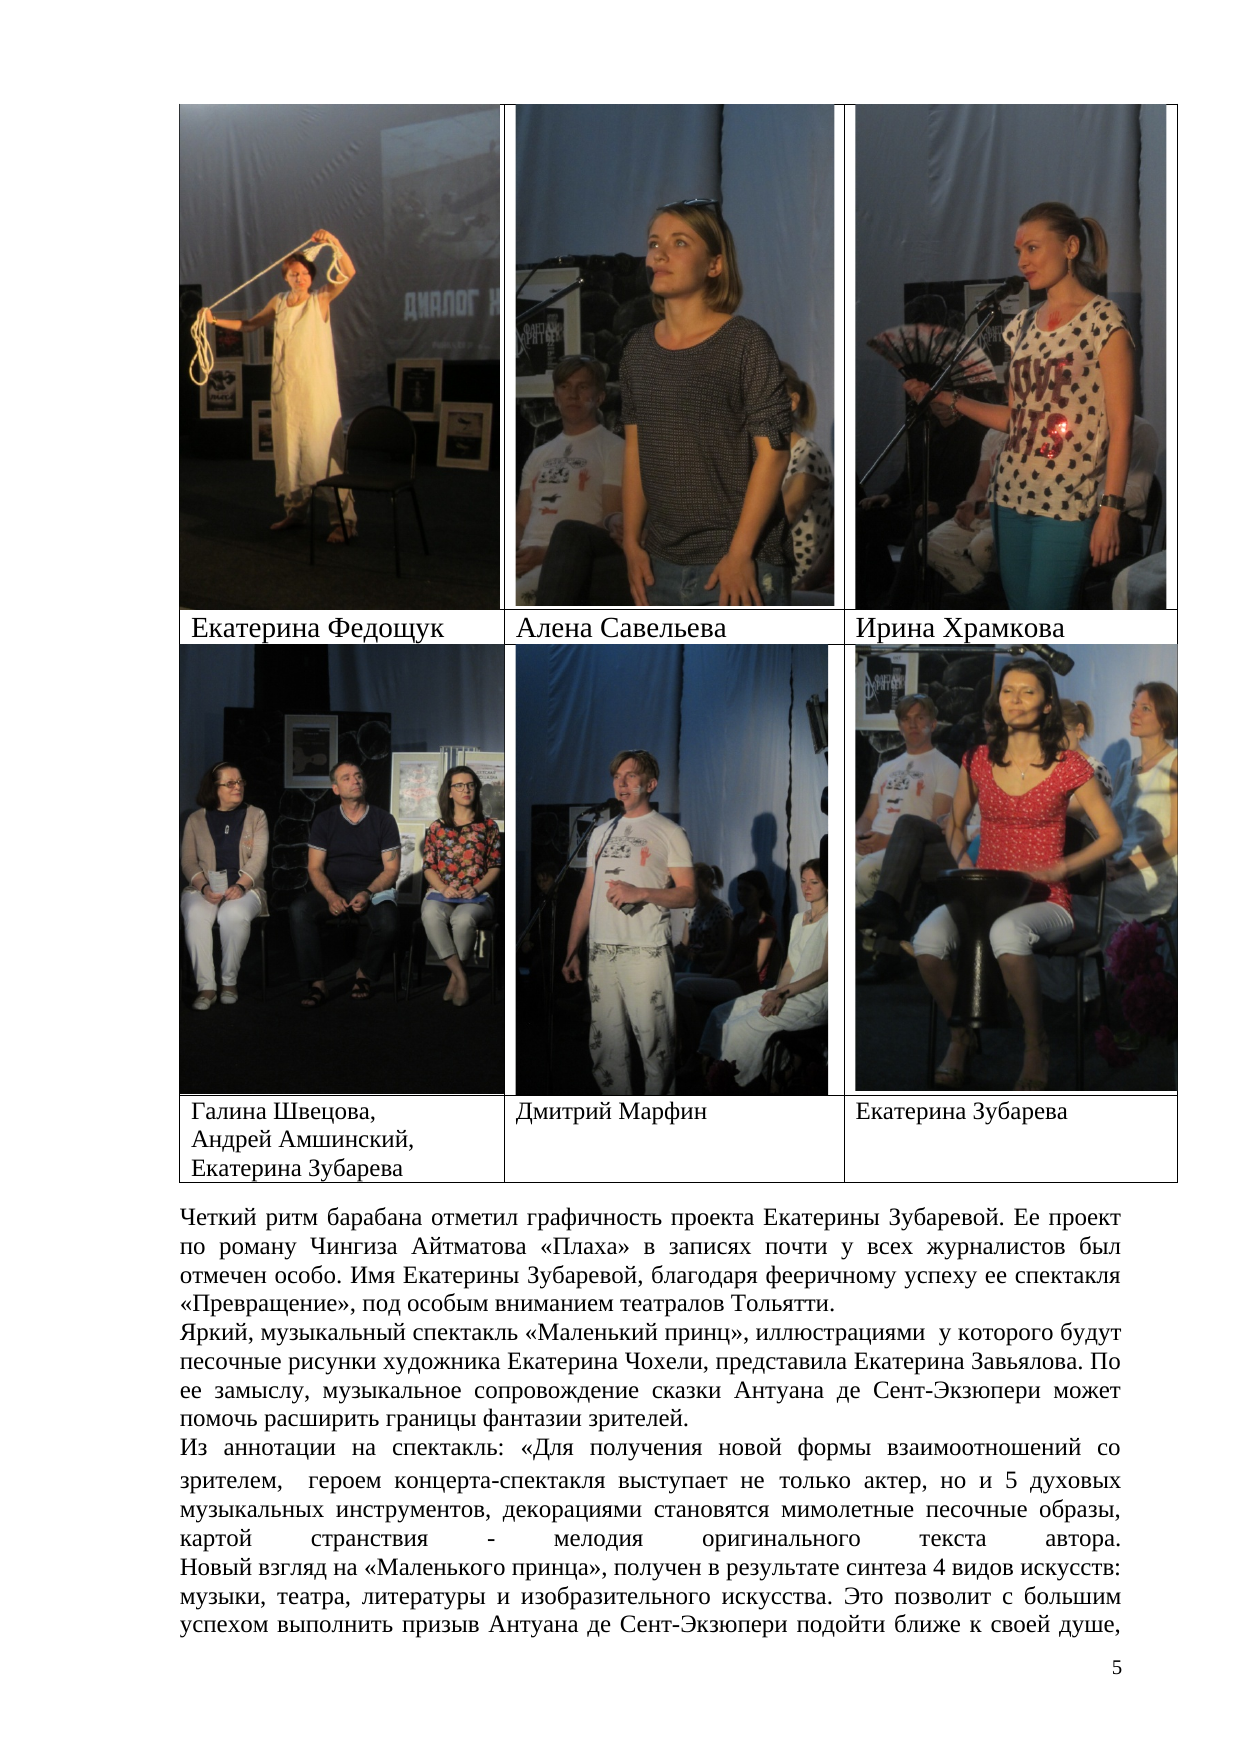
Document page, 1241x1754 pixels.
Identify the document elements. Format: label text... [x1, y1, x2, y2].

table_header [1167, 105, 1177, 609]
table_cell Дмитрий Марфин [505, 1096, 844, 1182]
picture [515, 644, 829, 1095]
table_cell [845, 645, 1177, 1095]
text Яркий, музыкальный спектакль «Маленький принц», иллюстрациями у которого будут песочные рисунки художника Екатерина Чохели, представила Екатерина Завьялова. По ее замыслу, музыкальное сопровождение сказки Антуана де Сент-Экзюпери может помочь расширить границы фантазии зрителей. [179, 1317, 1122, 1432]
picture [179, 644, 505, 1094]
table_cell Екатерина Федощук [180, 610, 504, 644]
table_cell [505, 645, 515, 1095]
table_cell [829, 645, 844, 1095]
table_cell Галина Швецова, Андрей Амшинский, Екатерина Зубарева [180, 1096, 504, 1182]
text Четкий ритм барабана отметил графичность проекта Екатерины Зубаревой. Ее проект по роману Чингиза Айтматова «Плаха» в записях почти у всех журналистов был отмечен особо. Имя Екатерины Зубаревой, благодаря фееричному успеху ее спектакля «Превращение», под особым вниманием театралов Тольятти. [179, 1202, 1122, 1317]
picture [855, 644, 1178, 1091]
table_header [845, 105, 855, 609]
picture [179, 104, 500, 610]
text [179, 1432, 1122, 1638]
table_cell Екатерина Зубарева [845, 1096, 1177, 1182]
table_header [500, 105, 504, 609]
picture [515, 104, 835, 606]
table_cell Ирина Храмкова [845, 610, 1177, 644]
table_header [505, 105, 844, 609]
picture [855, 104, 1167, 610]
table_cell Алена Савельева [505, 610, 844, 644]
